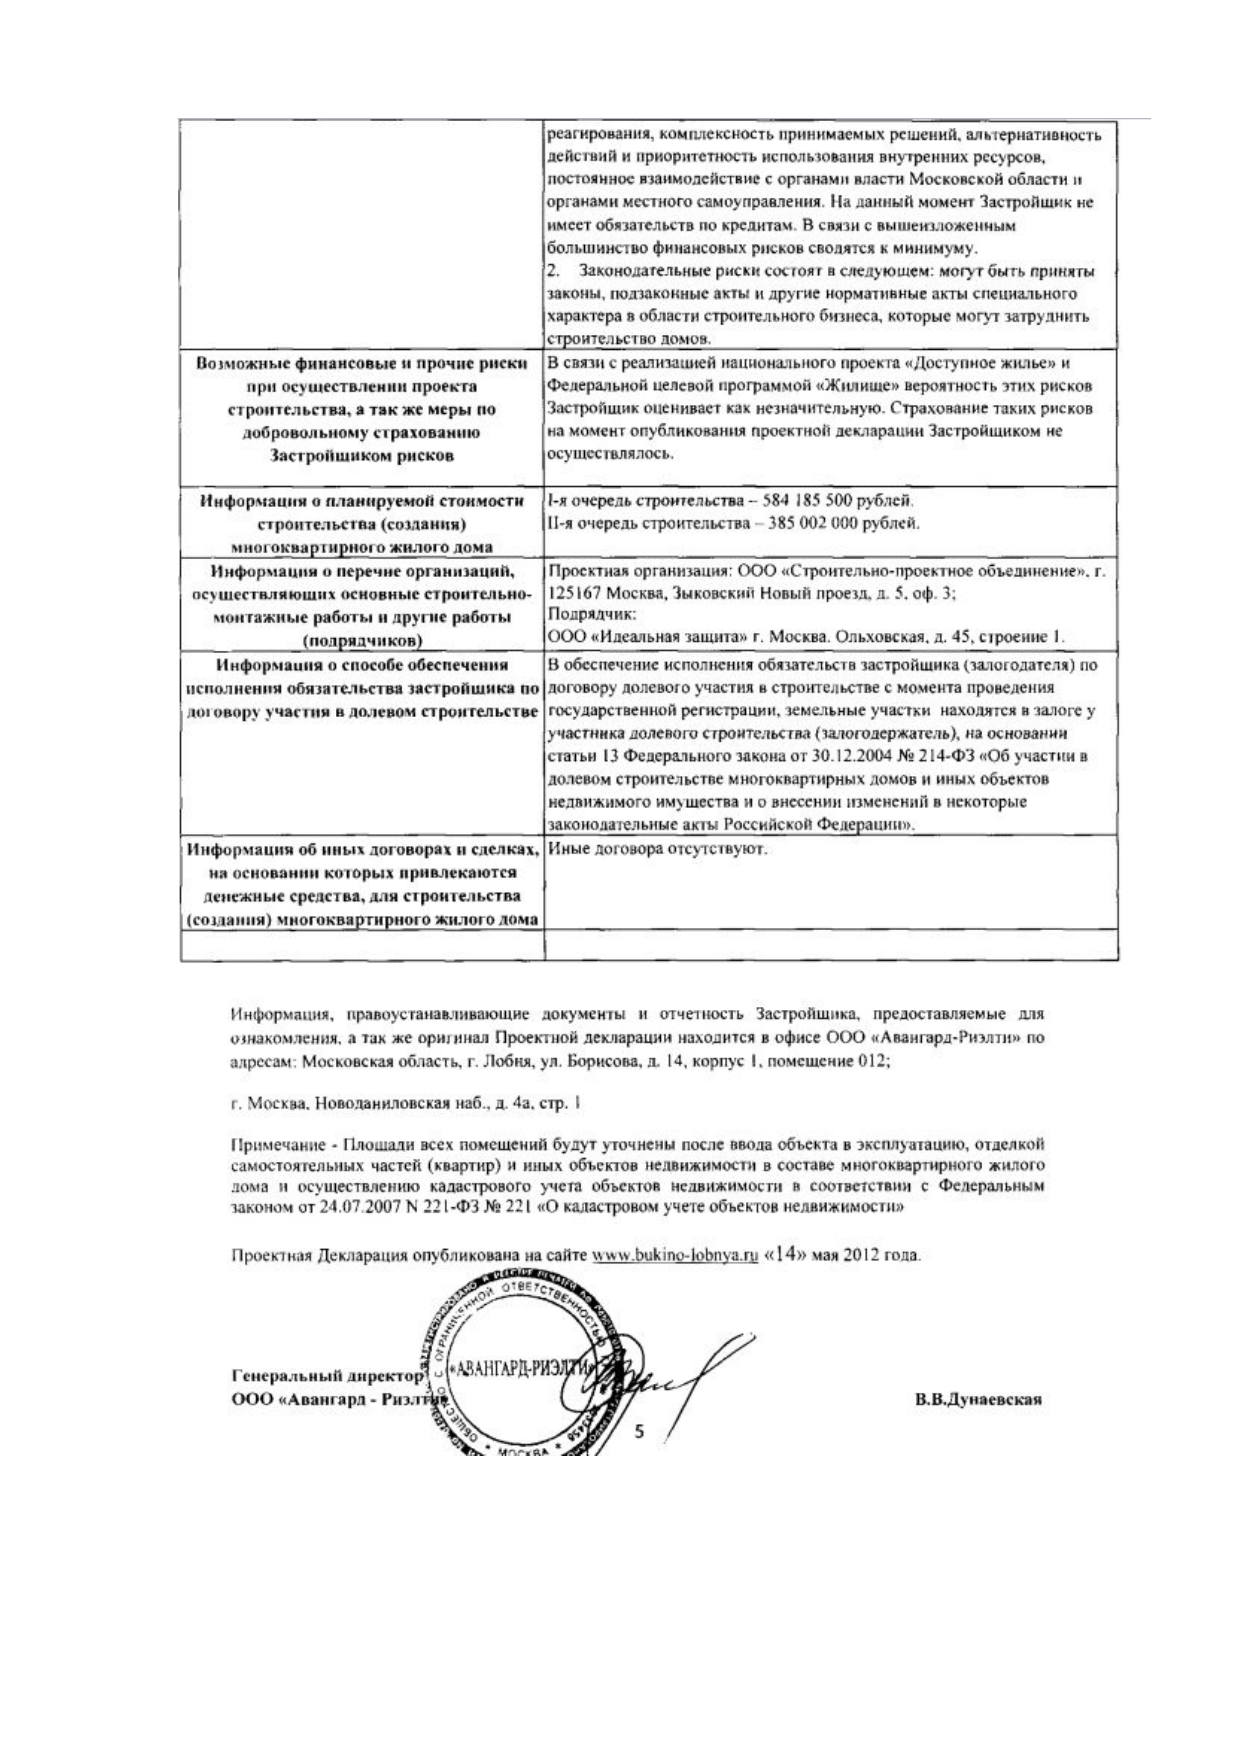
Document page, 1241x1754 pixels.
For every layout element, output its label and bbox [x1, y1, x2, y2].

picture [177, 118, 1152, 1456]
